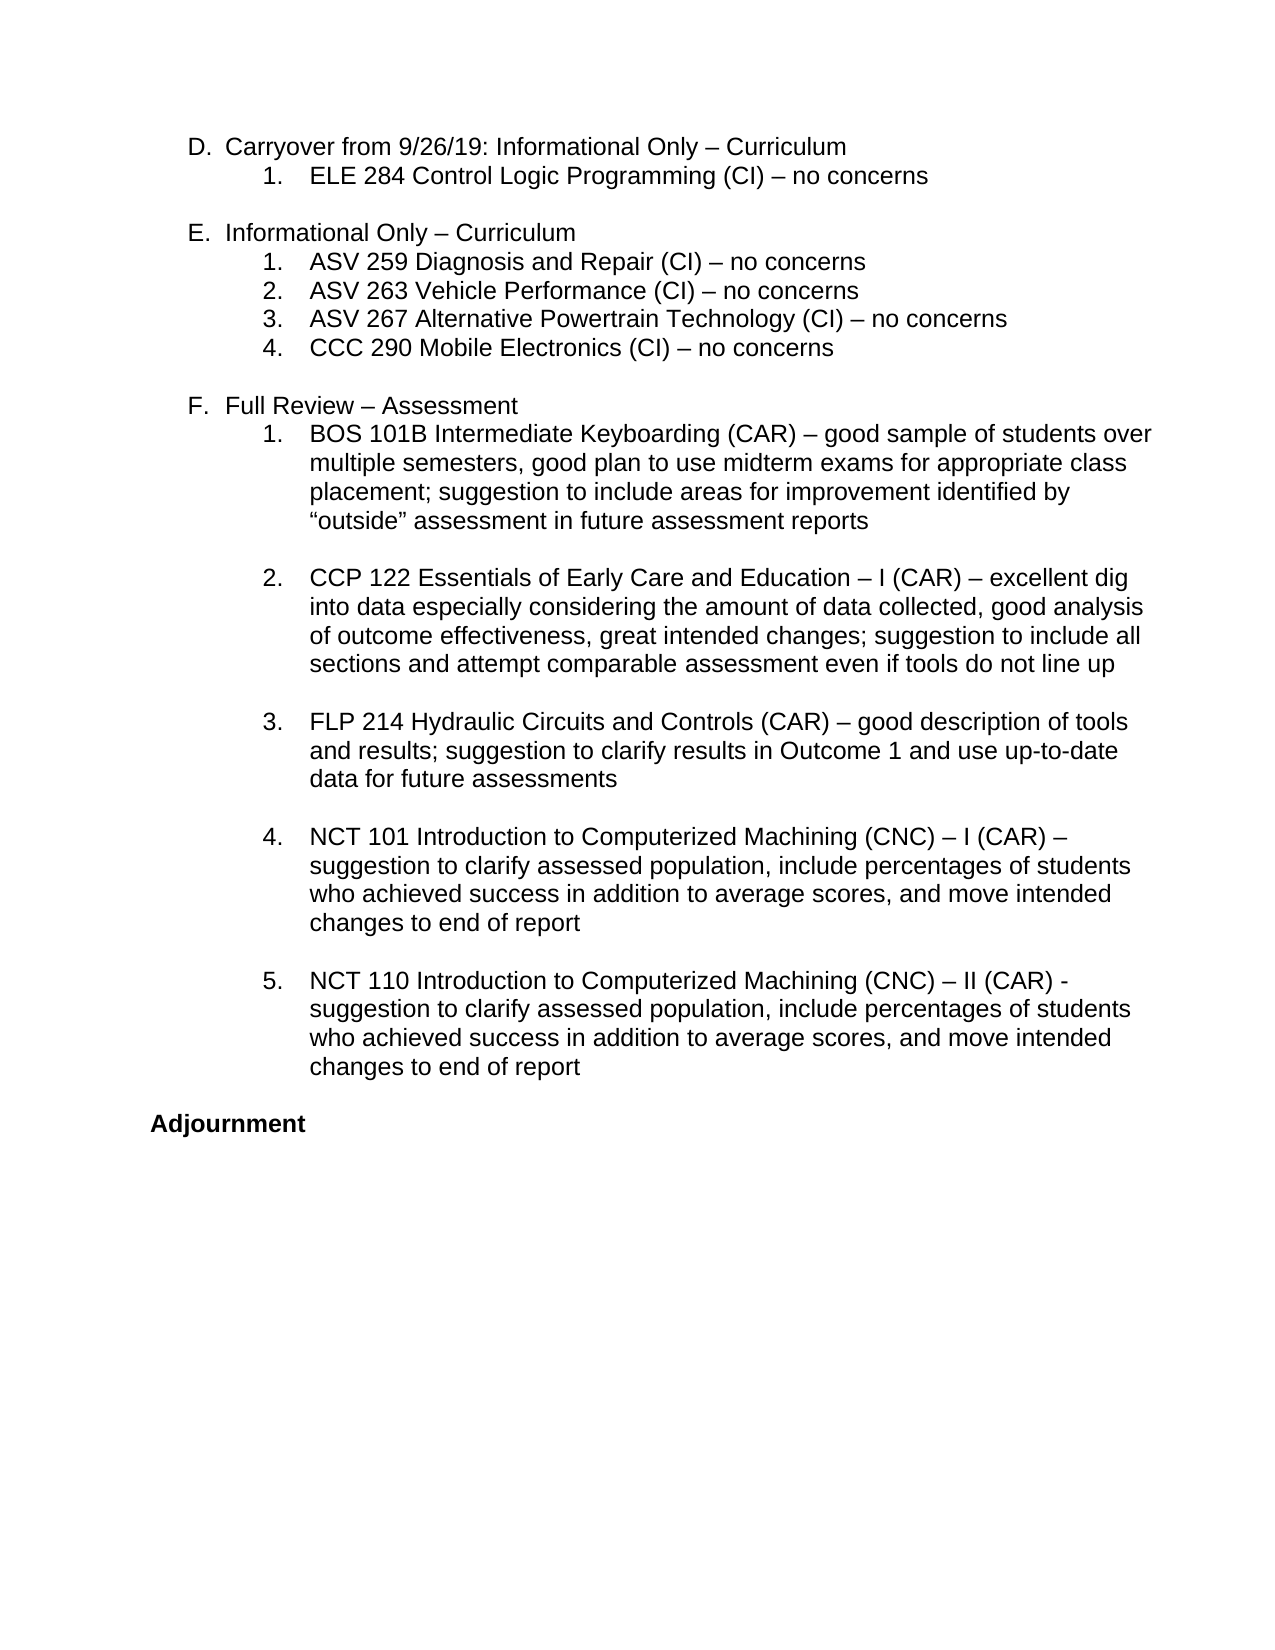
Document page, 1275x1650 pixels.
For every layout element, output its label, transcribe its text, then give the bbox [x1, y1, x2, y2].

list ASV 263 Vehicle Performance (CI) – no concerns [262, 276, 1170, 304]
list Carryover from 9/26/19: Informational Only – Curriculum [187, 132, 1170, 161]
list CCP 122 Essentials of Early Care and Education – I (CAR) – excellent dig into data especially considering the amount of data collected, good analysis of outcome effectiveness, great intended changes; suggestion to include all sections and attempt comparable assessment even if tools do not line up [262, 563, 1170, 678]
list BOS 101B Intermediate Keyboarding (CAR) – good sample of students over multiple semesters, good plan to use midterm exams for appropriate class placement; suggestion to include areas for improvement identified by “outside” assessment in future assessment reports [262, 419, 1170, 534]
text Adjournment [150, 1109, 1170, 1138]
list NCT 101 Introduction to Computerized Machining (CNC) – I (CAR) – suggestion to clarify assessed population, include percentages of students who achieved success in addition to average scores, and move intended changes to end of report [262, 822, 1170, 937]
list Informational Only – Curriculum [187, 218, 1170, 247]
list ASV 267 Alternative Powertrain Technology (CI) – no concerns [262, 304, 1170, 333]
list FLP 214 Hydraulic Circuits and Controls (CAR) – good description of tools and results; suggestion to clarify results in Outcome 1 and use up-to-date data for future assessments [262, 707, 1170, 793]
list Full Review – Assessment [187, 391, 1170, 419]
list ELE 284 Control Logic Programming (CI) – no concerns [262, 161, 1170, 189]
list ASV 259 Diagnosis and Repair (CI) – no concerns [262, 247, 1170, 276]
list NCT 110 Introduction to Computerized Machining (CNC) – II (CAR) - suggestion to clarify assessed population, include percentages of students who achieved success in addition to average scores, and move intended changes to end of report [262, 966, 1170, 1081]
list CCC 290 Mobile Electronics (CI) – no concerns [262, 333, 1170, 362]
